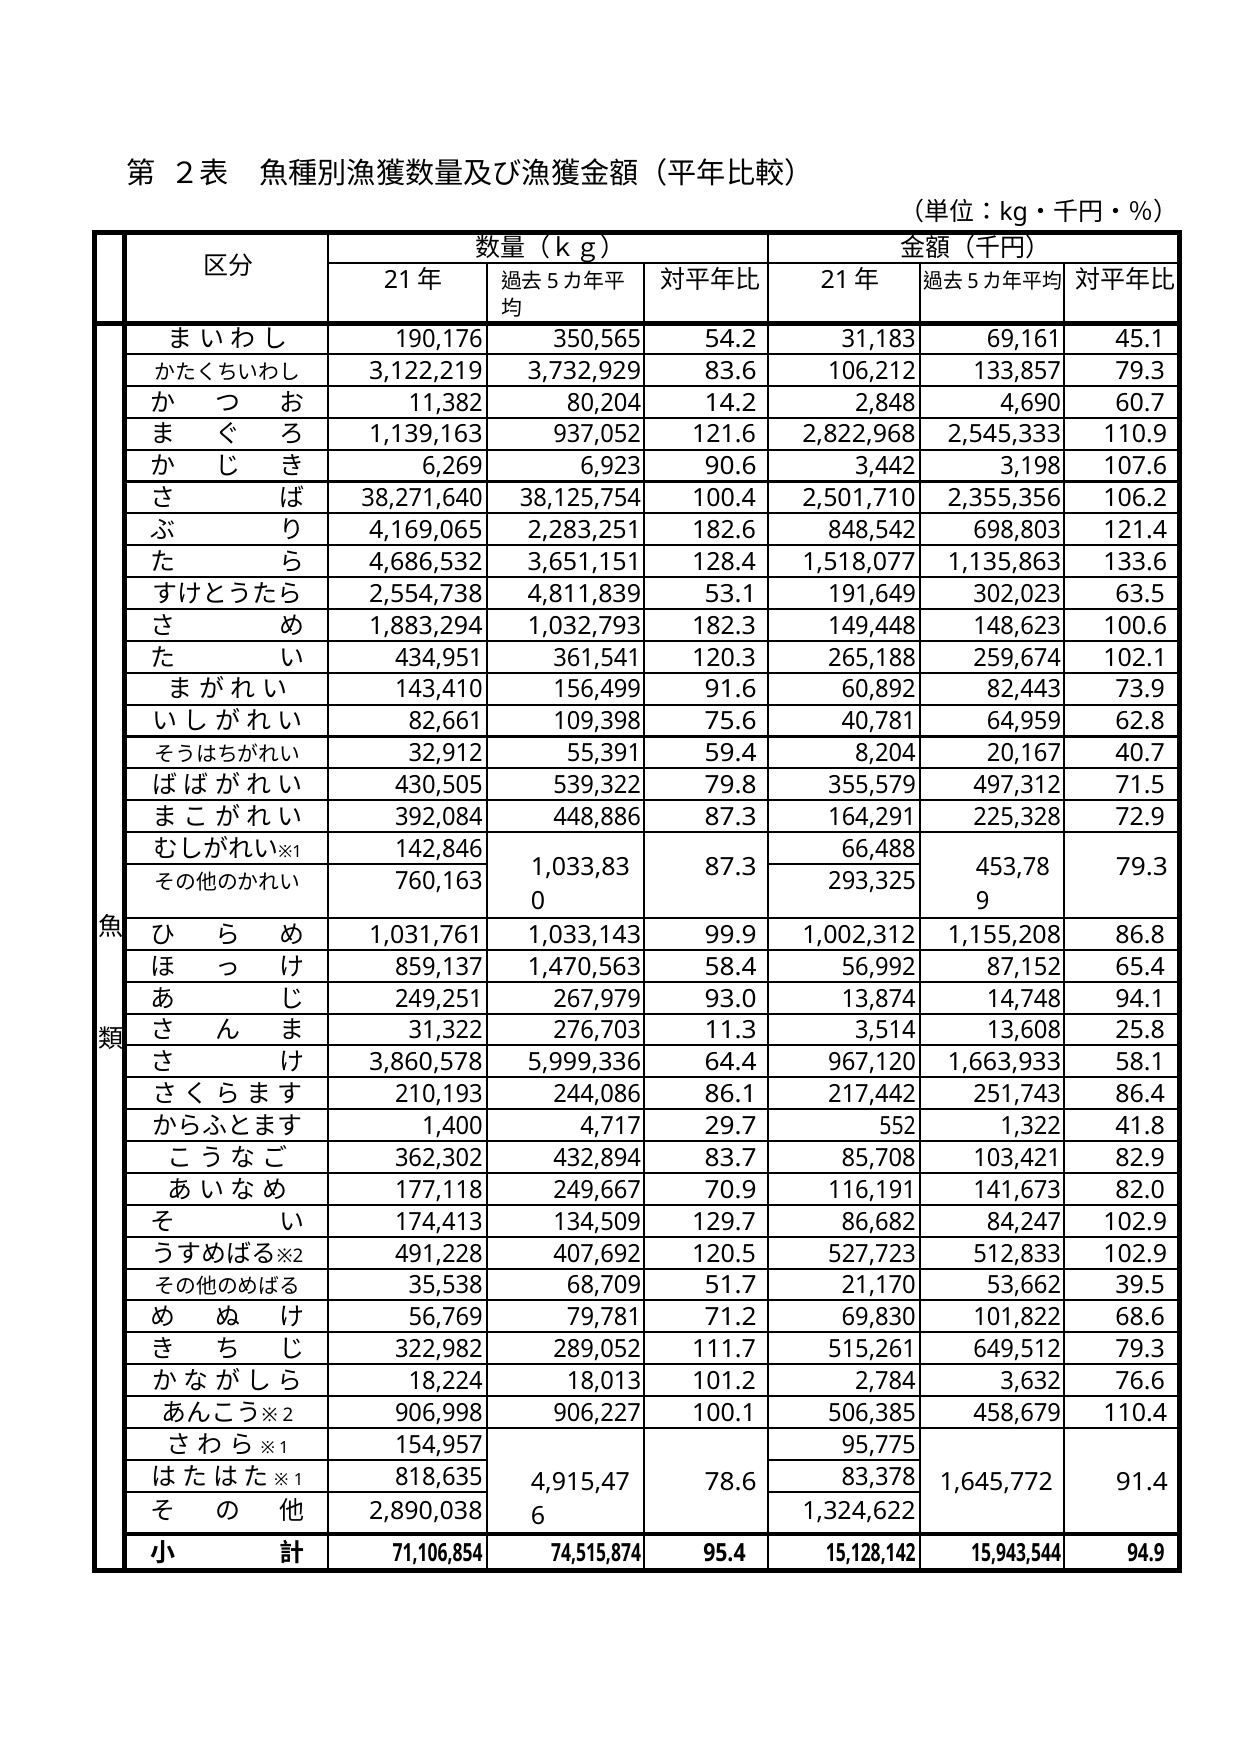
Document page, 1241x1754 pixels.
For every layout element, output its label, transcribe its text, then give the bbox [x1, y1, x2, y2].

table_cell 13,608 [921, 1015, 1063, 1044]
table_cell 79.3 [1065, 833, 1177, 917]
table_cell 190,176 [329, 326, 486, 353]
table_cell そ の 他 [127, 1493, 327, 1532]
table_cell 99.9 [645, 919, 767, 949]
table_cell 1,883,294 [329, 610, 486, 640]
table_cell 110.9 [1065, 419, 1177, 448]
table_cell 91.4 [1065, 1429, 1177, 1532]
table_cell 142,846 [329, 833, 486, 863]
table_cell 102.9 [1065, 1206, 1177, 1236]
table_cell 38,271,640 [329, 483, 486, 512]
table_cell 1,139,163 [329, 419, 486, 448]
table_cell 143,410 [329, 674, 486, 703]
table_cell 100.6 [1065, 610, 1177, 640]
table_cell 111.7 [645, 1333, 767, 1363]
table_cell 434,951 [329, 642, 486, 672]
table_cell 79,781 [488, 1301, 643, 1331]
table_cell 71.5 [1065, 769, 1177, 799]
table_cell 361,541 [488, 642, 643, 672]
table_cell 210,193 [329, 1078, 486, 1108]
table_cell 94.1 [1065, 983, 1177, 1012]
table_cell 14.2 [645, 387, 767, 417]
table_cell 18,224 [329, 1365, 486, 1395]
table_cell 182.3 [645, 610, 767, 640]
table_cell 95,775 [769, 1429, 919, 1459]
table_cell 94.9 [1065, 1536, 1177, 1568]
table_cell 3,632 [921, 1365, 1063, 1395]
table_cell 182.6 [645, 514, 767, 544]
table_cell 322,982 [329, 1333, 486, 1363]
table_cell 54.2 [645, 326, 767, 353]
table_cell 1,518,077 [769, 546, 919, 576]
table_cell 276,703 [488, 1015, 643, 1044]
table_cell 453,789 [921, 833, 1063, 917]
table_cell 497,312 [921, 769, 1063, 799]
table_cell 小 計 [127, 1536, 327, 1568]
table_cell 87.3 [645, 801, 767, 831]
table_cell 59.4 [645, 738, 767, 767]
table_cell 71,106,854 [329, 1536, 486, 1568]
table_cell 55,391 [488, 738, 643, 767]
table_cell 101,822 [921, 1301, 1063, 1331]
table_cell 129.7 [645, 1206, 767, 1236]
table_cell 53,662 [921, 1270, 1063, 1299]
table_cell 76.6 [1065, 1365, 1177, 1395]
table_header 区分 [127, 235, 327, 321]
table_cell 2,890,038 [329, 1493, 486, 1532]
table_cell 251,743 [921, 1078, 1063, 1108]
table_cell 133,857 [921, 355, 1063, 385]
table_cell 1,322 [921, 1110, 1063, 1140]
table_cell その他のめばる [127, 1270, 327, 1299]
table_cell 2,283,251 [488, 514, 643, 544]
table_cell さ く ら ま す [127, 1078, 327, 1108]
table_cell ほ っ け [127, 951, 327, 981]
table_cell 79.3 [1065, 1333, 1177, 1363]
table_cell 141,673 [921, 1174, 1063, 1204]
table_cell ま い わ し [127, 326, 327, 353]
table_cell 3,732,929 [488, 355, 643, 385]
table_cell 120.5 [645, 1238, 767, 1267]
table_cell 3,122,219 [329, 355, 486, 385]
table_cell 906,998 [329, 1397, 486, 1427]
table_cell むしがれい※1 [127, 833, 327, 863]
table_cell 56,992 [769, 951, 919, 981]
table_cell 2,355,356 [921, 483, 1063, 512]
table_cell さ ん ま [127, 1015, 327, 1044]
table_cell 79.8 [645, 769, 767, 799]
table_cell 539,322 [488, 769, 643, 799]
table_cell 51.7 [645, 1270, 767, 1299]
table_cell ま ぐ ろ [127, 419, 327, 448]
table_cell 133.6 [1065, 546, 1177, 576]
table_cell 29.7 [645, 1110, 767, 1140]
table_cell 100.4 [645, 483, 767, 512]
table_cell 1,033,830 [488, 833, 643, 917]
table_cell 87.3 [645, 833, 767, 917]
table_cell さ ば [127, 483, 327, 512]
table_cell 1,324,622 [769, 1493, 919, 1532]
table_cell 82.9 [1065, 1142, 1177, 1172]
table_cell 39.5 [1065, 1270, 1177, 1299]
table_cell 2,784 [769, 1365, 919, 1395]
table_cell 267,979 [488, 983, 643, 1012]
table_cell 244,086 [488, 1078, 643, 1108]
table_cell 53.1 [645, 578, 767, 608]
table_cell 906,227 [488, 1397, 643, 1427]
table_cell 2,848 [769, 387, 919, 417]
table_cell き ち じ [127, 1333, 327, 1363]
table_cell 25.8 [1065, 1015, 1177, 1044]
table_cell 4,169,065 [329, 514, 486, 544]
table_cell ま が れ い [127, 674, 327, 703]
table_cell 4,690 [921, 387, 1063, 417]
table_cell ば ば が れ い [127, 769, 327, 799]
table_cell 6,269 [329, 451, 486, 480]
table_cell その他のかれい [127, 865, 327, 917]
table_cell 45.1 [1065, 326, 1177, 353]
table_cell 4,717 [488, 1110, 643, 1140]
table_cell 937,052 [488, 419, 643, 448]
table_cell 8,204 [769, 738, 919, 767]
table_cell 15,128,142 [769, 1536, 919, 1568]
table_header 数量（ｋｇ） [329, 235, 767, 262]
table_cell か な が し ら [127, 1365, 327, 1395]
table_cell 121.6 [645, 419, 767, 448]
table_cell 74,515,874 [488, 1536, 643, 1568]
table_cell 5,999,336 [488, 1046, 643, 1076]
table_cell 265,188 [769, 642, 919, 672]
table_cell 13,874 [769, 983, 919, 1012]
table_cell かたくちいわし [127, 355, 327, 385]
table_cell 1,155,208 [921, 919, 1063, 949]
table_cell 過去5カ年平均 [488, 264, 643, 321]
table_cell 128.4 [645, 546, 767, 576]
table_cell 31,322 [329, 1015, 486, 1044]
table_cell 3,651,151 [488, 546, 643, 576]
table_cell 70.9 [645, 1174, 767, 1204]
table_cell 83.7 [645, 1142, 767, 1172]
table_cell はたはた※ 1 [127, 1461, 327, 1491]
table_cell 過去5カ年平均 [921, 264, 1063, 321]
table_cell 63.5 [1065, 578, 1177, 608]
table_cell 134,509 [488, 1206, 643, 1236]
table_cell 86.4 [1065, 1078, 1177, 1108]
table_cell 1,135,863 [921, 546, 1063, 576]
table_cell 527,723 [769, 1238, 919, 1267]
table_cell 102.1 [1065, 642, 1177, 672]
table_cell 1,645,772 [921, 1429, 1063, 1532]
table_cell 11.3 [645, 1015, 767, 1044]
table_cell 217,442 [769, 1078, 919, 1108]
table_cell 3,514 [769, 1015, 919, 1044]
table_cell 85,708 [769, 1142, 919, 1172]
table_cell 106.2 [1065, 483, 1177, 512]
table_cell 392,084 [329, 801, 486, 831]
table_cell こ う な ご [127, 1142, 327, 1172]
table_cell うすめばる※2 [127, 1238, 327, 1267]
table_cell 86.1 [645, 1078, 767, 1108]
text 第 ２表 魚種別漁獲数量及び漁獲金額（平年比較） [126, 152, 824, 192]
table_cell 31,183 [769, 326, 919, 353]
table_cell 11,382 [329, 387, 486, 417]
table_cell 64,959 [921, 706, 1063, 735]
table_header 金額（千円） [769, 235, 1177, 262]
table_cell 698,803 [921, 514, 1063, 544]
table_cell 512,833 [921, 1238, 1063, 1267]
table_cell 14,748 [921, 983, 1063, 1012]
table_cell 40.7 [1065, 738, 1177, 767]
table_cell 21年 [329, 264, 486, 321]
table_cell 86.8 [1065, 919, 1177, 949]
table_cell 859,137 [329, 951, 486, 981]
table_cell 60,892 [769, 674, 919, 703]
table_cell 355,579 [769, 769, 919, 799]
table_cell 91.6 [645, 674, 767, 703]
table_cell 93.0 [645, 983, 767, 1012]
table_cell 82,443 [921, 674, 1063, 703]
table_cell 60.7 [1065, 387, 1177, 417]
table_cell 80,204 [488, 387, 643, 417]
table_cell 102.9 [1065, 1238, 1177, 1267]
table_cell 62.8 [1065, 706, 1177, 735]
table_cell 73.9 [1065, 674, 1177, 703]
table_cell 110.4 [1065, 1397, 1177, 1427]
table_cell 430,505 [329, 769, 486, 799]
table_cell 4,686,532 [329, 546, 486, 576]
table_cell 848,542 [769, 514, 919, 544]
table_cell 15,943,544 [921, 1536, 1063, 1568]
table_cell 156,499 [488, 674, 643, 703]
table_cell 121.4 [1065, 514, 1177, 544]
table_cell 68.6 [1065, 1301, 1177, 1331]
table_cell 58.4 [645, 951, 767, 981]
table_cell た ら [127, 546, 327, 576]
table_cell からふとます [127, 1110, 327, 1140]
table_cell すけとうたら [127, 578, 327, 608]
table_cell 100.1 [645, 1397, 767, 1427]
table_cell そうはちがれい [127, 738, 327, 767]
table_cell 84,247 [921, 1206, 1063, 1236]
table_cell ま こ が れ い [127, 801, 327, 831]
table_cell 174,413 [329, 1206, 486, 1236]
table_cell 20,167 [921, 738, 1063, 767]
table_cell 79.3 [1065, 355, 1177, 385]
table_cell 116,191 [769, 1174, 919, 1204]
table_cell 71.2 [645, 1301, 767, 1331]
table_cell 1,663,933 [921, 1046, 1063, 1076]
table_cell 491,228 [329, 1238, 486, 1267]
table_cell 249,251 [329, 983, 486, 1012]
table_cell 87,152 [921, 951, 1063, 981]
table_cell 82.0 [1065, 1174, 1177, 1204]
table_cell 148,623 [921, 610, 1063, 640]
table_cell 1,031,761 [329, 919, 486, 949]
table_cell 1,032,793 [488, 610, 643, 640]
table_cell 2,554,738 [329, 578, 486, 608]
table_cell 75.6 [645, 706, 767, 735]
table_cell 4,811,839 [488, 578, 643, 608]
table_cell 41.8 [1065, 1110, 1177, 1140]
table_header [97, 235, 122, 321]
table_cell あ じ [127, 983, 327, 1012]
table_cell 164,291 [769, 801, 919, 831]
table_cell 120.3 [645, 642, 767, 672]
table_cell 90.6 [645, 451, 767, 480]
table_cell 289,052 [488, 1333, 643, 1363]
table_cell 2,501,710 [769, 483, 919, 512]
table_cell 1,002,312 [769, 919, 919, 949]
table_cell 68,709 [488, 1270, 643, 1299]
table_cell 967,120 [769, 1046, 919, 1076]
table_cell さ わ ら ※ 1 [127, 1429, 327, 1459]
table_cell 95.4 [645, 1536, 767, 1568]
table_cell 83.6 [645, 355, 767, 385]
table_cell 64.4 [645, 1046, 767, 1076]
table_cell 21年 [769, 264, 919, 321]
table_cell 21,170 [769, 1270, 919, 1299]
table_cell 35,538 [329, 1270, 486, 1299]
table_cell 魚 類 [97, 326, 122, 1568]
table_cell 78.6 [645, 1429, 767, 1532]
table_cell さ け [127, 1046, 327, 1076]
table_cell 72.9 [1065, 801, 1177, 831]
table_cell 149,448 [769, 610, 919, 640]
table_cell あ い な め [127, 1174, 327, 1204]
table_cell た い [127, 642, 327, 672]
table_cell 69,161 [921, 326, 1063, 353]
table_cell 106,212 [769, 355, 919, 385]
table_cell 18,013 [488, 1365, 643, 1395]
table_cell 6,923 [488, 451, 643, 480]
table_cell 103,421 [921, 1142, 1063, 1172]
table_cell 448,886 [488, 801, 643, 831]
table_cell 1,470,563 [488, 951, 643, 981]
table_cell 対平年比 [645, 264, 767, 321]
table_cell 1,033,143 [488, 919, 643, 949]
table_cell 32,912 [329, 738, 486, 767]
table_cell 109,398 [488, 706, 643, 735]
table_cell め ぬ け [127, 1301, 327, 1331]
table_cell か つ お [127, 387, 327, 417]
table_cell 515,261 [769, 1333, 919, 1363]
table_cell 83,378 [769, 1461, 919, 1491]
table_cell さ め [127, 610, 327, 640]
table_cell ひ ら め [127, 919, 327, 949]
text （単位：kg・千円・％） [899, 193, 1194, 227]
table_cell そ い [127, 1206, 327, 1236]
table_cell 40,781 [769, 706, 919, 735]
table_cell 191,649 [769, 578, 919, 608]
table_cell 56,769 [329, 1301, 486, 1331]
table_cell 65.4 [1065, 951, 1177, 981]
table_cell 249,667 [488, 1174, 643, 1204]
table_cell 362,302 [329, 1142, 486, 1172]
table_cell あんこう※ 2 [127, 1397, 327, 1427]
table_cell ぶ り [127, 514, 327, 544]
table_cell 432,894 [488, 1142, 643, 1172]
table_cell 407,692 [488, 1238, 643, 1267]
table_cell 154,957 [329, 1429, 486, 1459]
table_cell 1,400 [329, 1110, 486, 1140]
table_cell 552 [769, 1110, 919, 1140]
table_cell 4,915,476 [488, 1429, 643, 1532]
table_cell 3,198 [921, 451, 1063, 480]
table_cell 649,512 [921, 1333, 1063, 1363]
table_cell い し が れ い [127, 706, 327, 735]
table_cell 2,822,968 [769, 419, 919, 448]
table_cell 293,325 [769, 865, 919, 917]
table_cell 107.6 [1065, 451, 1177, 480]
table_cell か じ き [127, 451, 327, 480]
table_cell 818,635 [329, 1461, 486, 1491]
table_cell 101.2 [645, 1365, 767, 1395]
table_cell 38,125,754 [488, 483, 643, 512]
table_cell 760,163 [329, 865, 486, 917]
table_cell 302,023 [921, 578, 1063, 608]
table_cell 2,545,333 [921, 419, 1063, 448]
table_cell 82,661 [329, 706, 486, 735]
table_cell 458,679 [921, 1397, 1063, 1427]
table_cell 対平年比 [1065, 264, 1177, 321]
table_cell 69,830 [769, 1301, 919, 1331]
table_cell 58.1 [1065, 1046, 1177, 1076]
table_cell 177,118 [329, 1174, 486, 1204]
table_cell 3,860,578 [329, 1046, 486, 1076]
table_cell 3,442 [769, 451, 919, 480]
table_cell 66,488 [769, 833, 919, 863]
table_cell 350,565 [488, 326, 643, 353]
table_cell 506,385 [769, 1397, 919, 1427]
table_cell 225,328 [921, 801, 1063, 831]
table_cell 259,674 [921, 642, 1063, 672]
table_cell 86,682 [769, 1206, 919, 1236]
